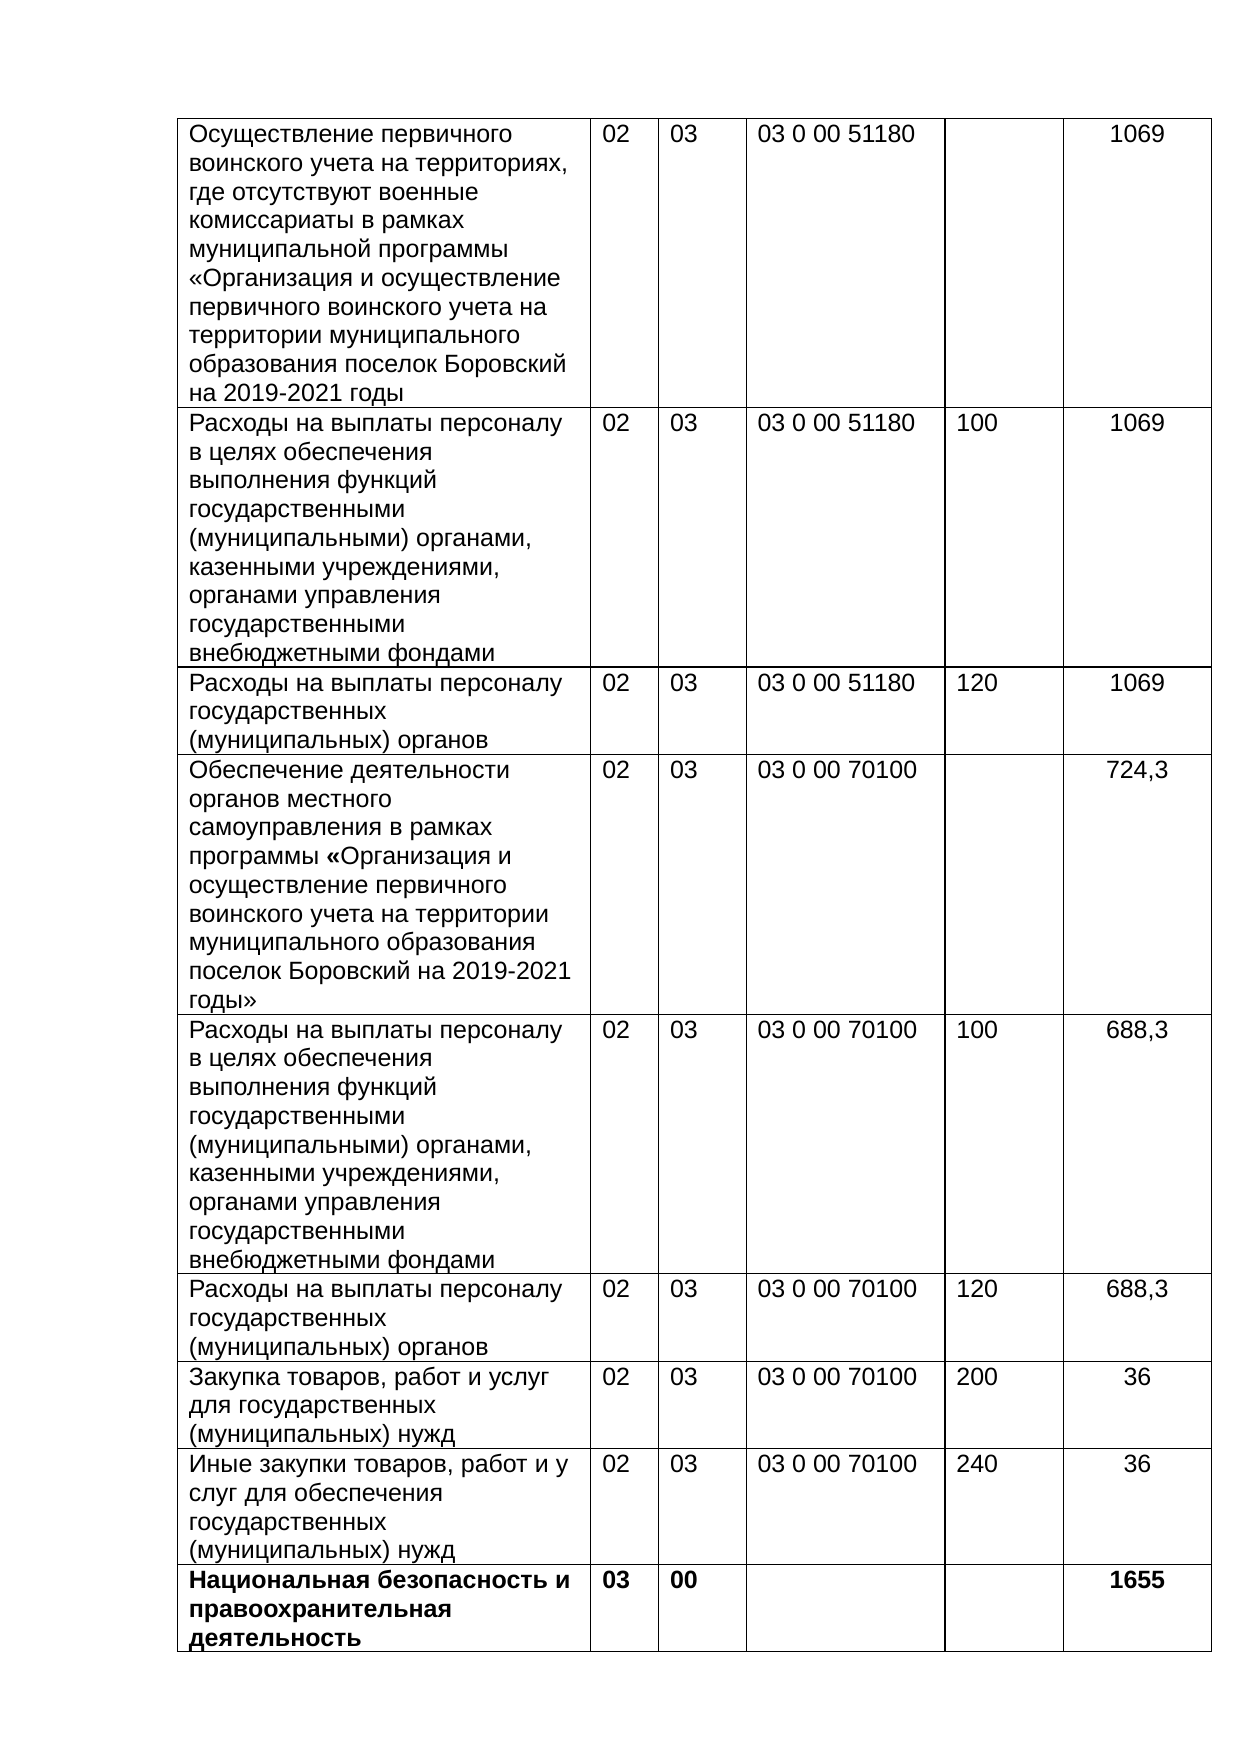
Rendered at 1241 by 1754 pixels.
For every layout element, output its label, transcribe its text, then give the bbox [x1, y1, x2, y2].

table_cell 03 [659, 408, 746, 666]
table_cell 100 [946, 1015, 1063, 1273]
table_cell 03 [659, 1449, 746, 1564]
table_cell Иные закупки товаров, работ и услуг для обеспечения государственных (муниципальных) нужд [178, 1449, 590, 1564]
table_cell 03 0 00 70100 [747, 755, 944, 1013]
table_cell 1655 [1064, 1565, 1211, 1651]
table_cell 1069 [1064, 119, 1211, 407]
table_cell 03 0 00 70100 [747, 1449, 944, 1564]
table_cell 00 [659, 1565, 746, 1651]
table_cell 100 [946, 408, 1063, 666]
table_cell Расходы на выплаты персоналу государственных (муниципальных) органов [178, 1274, 590, 1361]
table_cell Осуществление первичного воинского учета на территориях, где отсутствуют военные комиссариаты в рамках муниципальной программы «Организация и осуществление первичного воинского учета на территории муниципального образования поселок Боровский на 2019-2021 годы [178, 119, 590, 407]
table_cell 03 0 00 51180 [747, 119, 944, 407]
table_cell 120 [946, 1274, 1063, 1361]
table_cell 02 [591, 1449, 658, 1564]
table_cell 02 [591, 1274, 658, 1361]
table_cell 03 0 00 51180 [747, 668, 944, 754]
table_cell 02 [591, 668, 658, 754]
table_cell [946, 119, 1063, 407]
table_cell 03 [659, 1015, 746, 1273]
table_cell 02 [591, 1015, 658, 1273]
table_cell 724,3 [1064, 755, 1211, 1013]
table_cell Расходы на выплаты персоналу в целях обеспечения выполнения функций государственными (муниципальными) органами, казенными учреждениями, органами управления государственными внебюджетными фондами [178, 1015, 590, 1273]
table_cell [946, 755, 1063, 1013]
table_cell 03 0 00 70100 [747, 1362, 944, 1448]
table_cell Расходы на выплаты персоналу в целях обеспечения выполнения функций государственными (муниципальными) органами, казенными учреждениями, органами управления государственными внебюджетными фондами [178, 408, 590, 666]
table_cell Закупка товаров, работ и услуг для государственных (муниципальных) нужд [178, 1362, 590, 1448]
table_cell 03 [659, 668, 746, 754]
table_cell 03 [659, 1274, 746, 1361]
table_cell 03 [659, 119, 746, 407]
table_cell 688,3 [1064, 1015, 1211, 1273]
table_cell Национальная безопасность и правоохранительная деятельность [178, 1565, 590, 1651]
table_cell 03 [591, 1565, 658, 1651]
table_cell Обеспечение деятельности органов местного самоуправления в рамках программы «Организация и осуществление первичного воинского учета на территории муниципального образования поселок Боровский на 2019-2021 годы» [178, 755, 590, 1013]
table_cell 02 [591, 755, 658, 1013]
table_cell 688,3 [1064, 1274, 1211, 1361]
table_cell [946, 1565, 1063, 1651]
table_cell 03 0 00 51180 [747, 408, 944, 666]
table_cell 120 [946, 668, 1063, 754]
table_cell 02 [591, 1362, 658, 1448]
table_cell Расходы на выплаты персоналу государственных (муниципальных) органов [178, 668, 590, 754]
table_cell 240 [946, 1449, 1063, 1564]
table_cell 03 [659, 755, 746, 1013]
table_cell 02 [591, 408, 658, 666]
table_cell 36 [1064, 1449, 1211, 1564]
table_cell 36 [1064, 1362, 1211, 1448]
table_cell 02 [591, 119, 658, 407]
table_cell 1069 [1064, 668, 1211, 754]
table_cell 200 [946, 1362, 1063, 1448]
table_cell 03 0 00 70100 [747, 1015, 944, 1273]
table_cell 03 [659, 1362, 746, 1448]
table_cell [747, 1565, 944, 1651]
table_cell 03 0 00 70100 [747, 1274, 944, 1361]
table_cell 1069 [1064, 408, 1211, 666]
